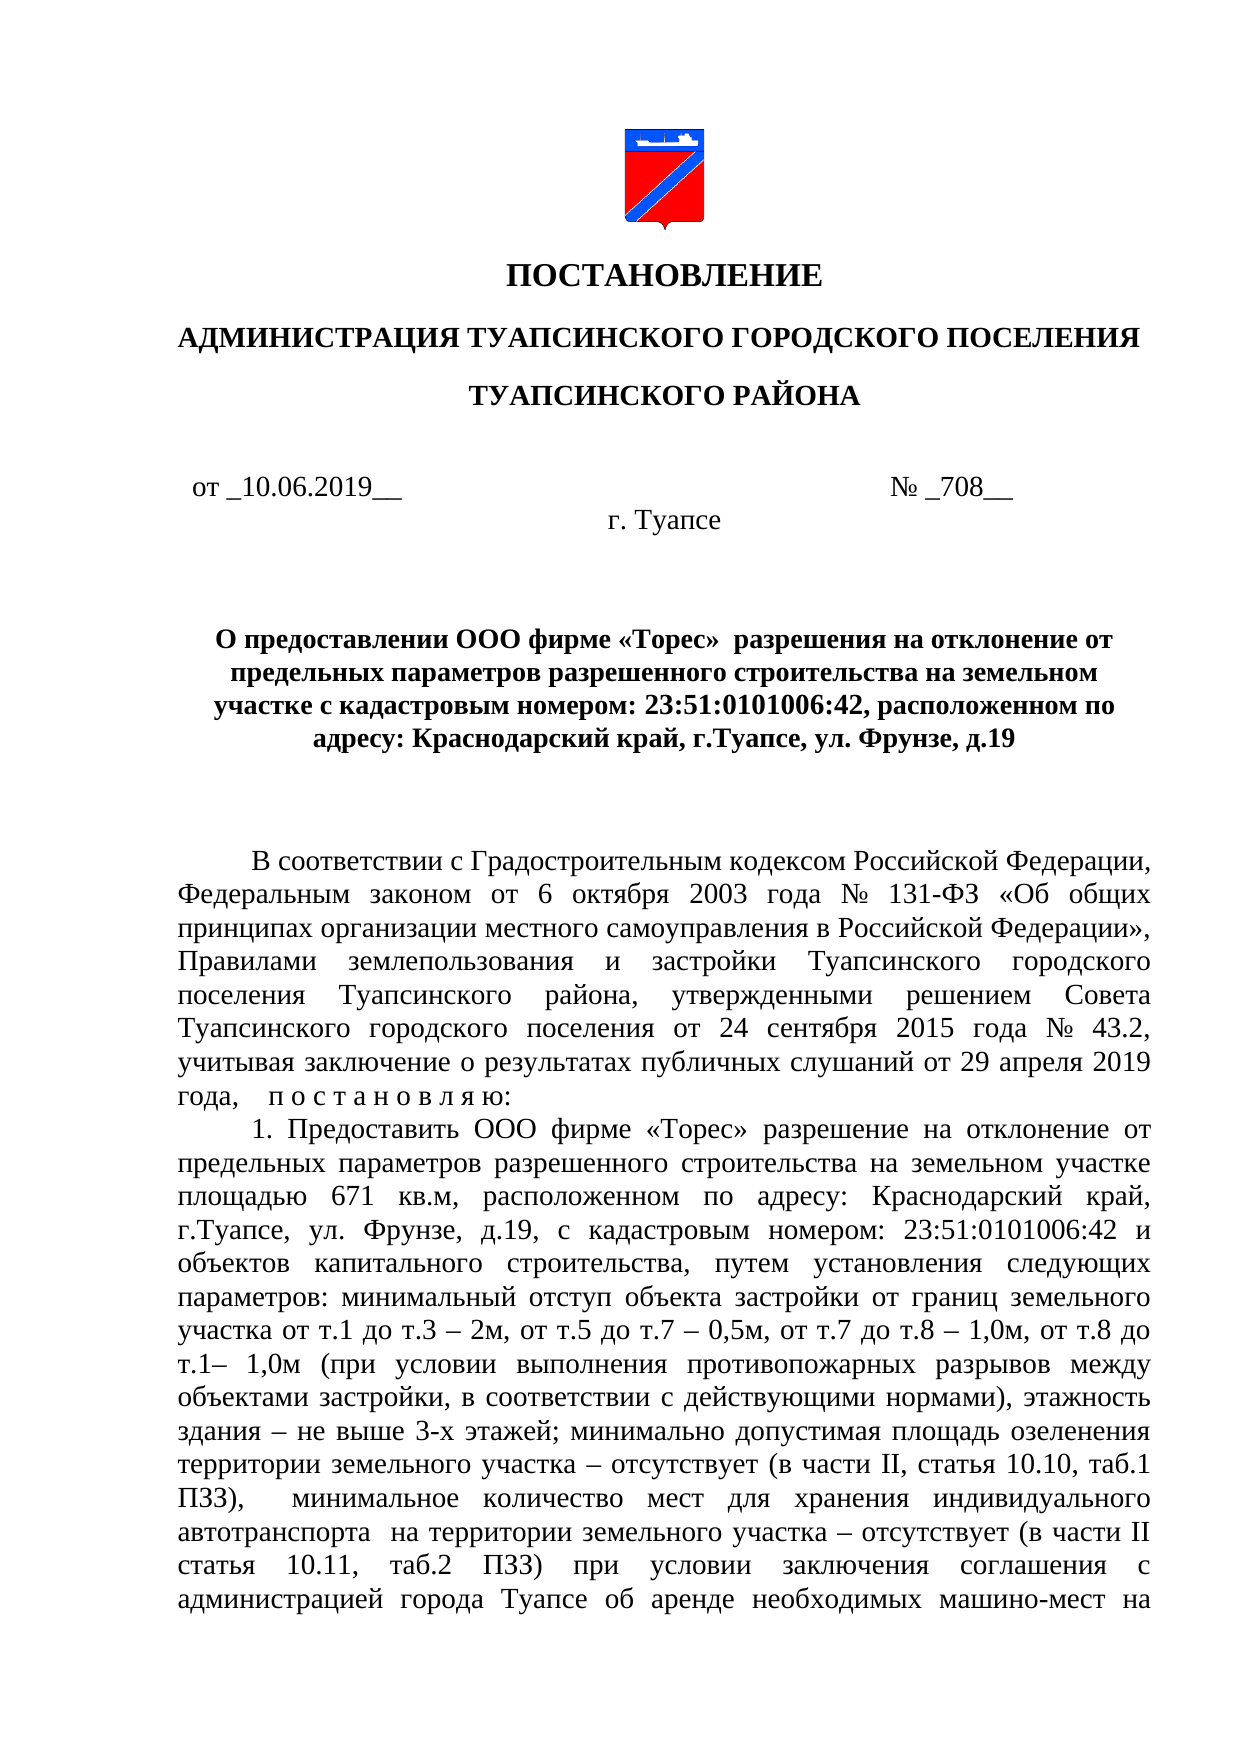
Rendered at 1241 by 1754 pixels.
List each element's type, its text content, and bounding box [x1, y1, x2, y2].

text В соответствии с Градостроительным кодексом Российской Федерации, Федеральным законом от 6 октября 2003 года № 131-ФЗ «Об общих принципах организации местного самоуправления в Российской Федерации», Правилами землепользования и застройки Туапсинского городского поселения Туапсинского района, утвержденными решением Совета Туапсинского городского поселения от 24 сентября 2015 года № 43.2, учитывая заключение о результатах публичных слушаний от 29 апреля 2019 года, п о с т а н о в л я ю: [177, 843, 1152, 1111]
text О предоставлении ООО фирме «Торес» разрешения на отклонение от предельных параметров разрешенного строительства на земельном участке с кадастровым номером: 23:51:0101006:42, расположенном по адресу: Краснодарский край, г.Туапсе, ул. Фрунзе, д.19 [177, 622, 1152, 753]
text АДМИНИСТРАЦИЯ ТУАПСИНСКОГО ГОРОДСКОГО ПОСЕЛЕНИЯ [177, 320, 1152, 354]
text г. Туапсе [177, 502, 1152, 536]
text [177, 1111, 1152, 1614]
text ПОСТАНОВЛЕНИЕ [177, 256, 1152, 294]
text от _10.06.2019__ № _708__ [177, 469, 1152, 502]
text ТУАПСИНСКОГО РАЙОНА [177, 378, 1152, 411]
